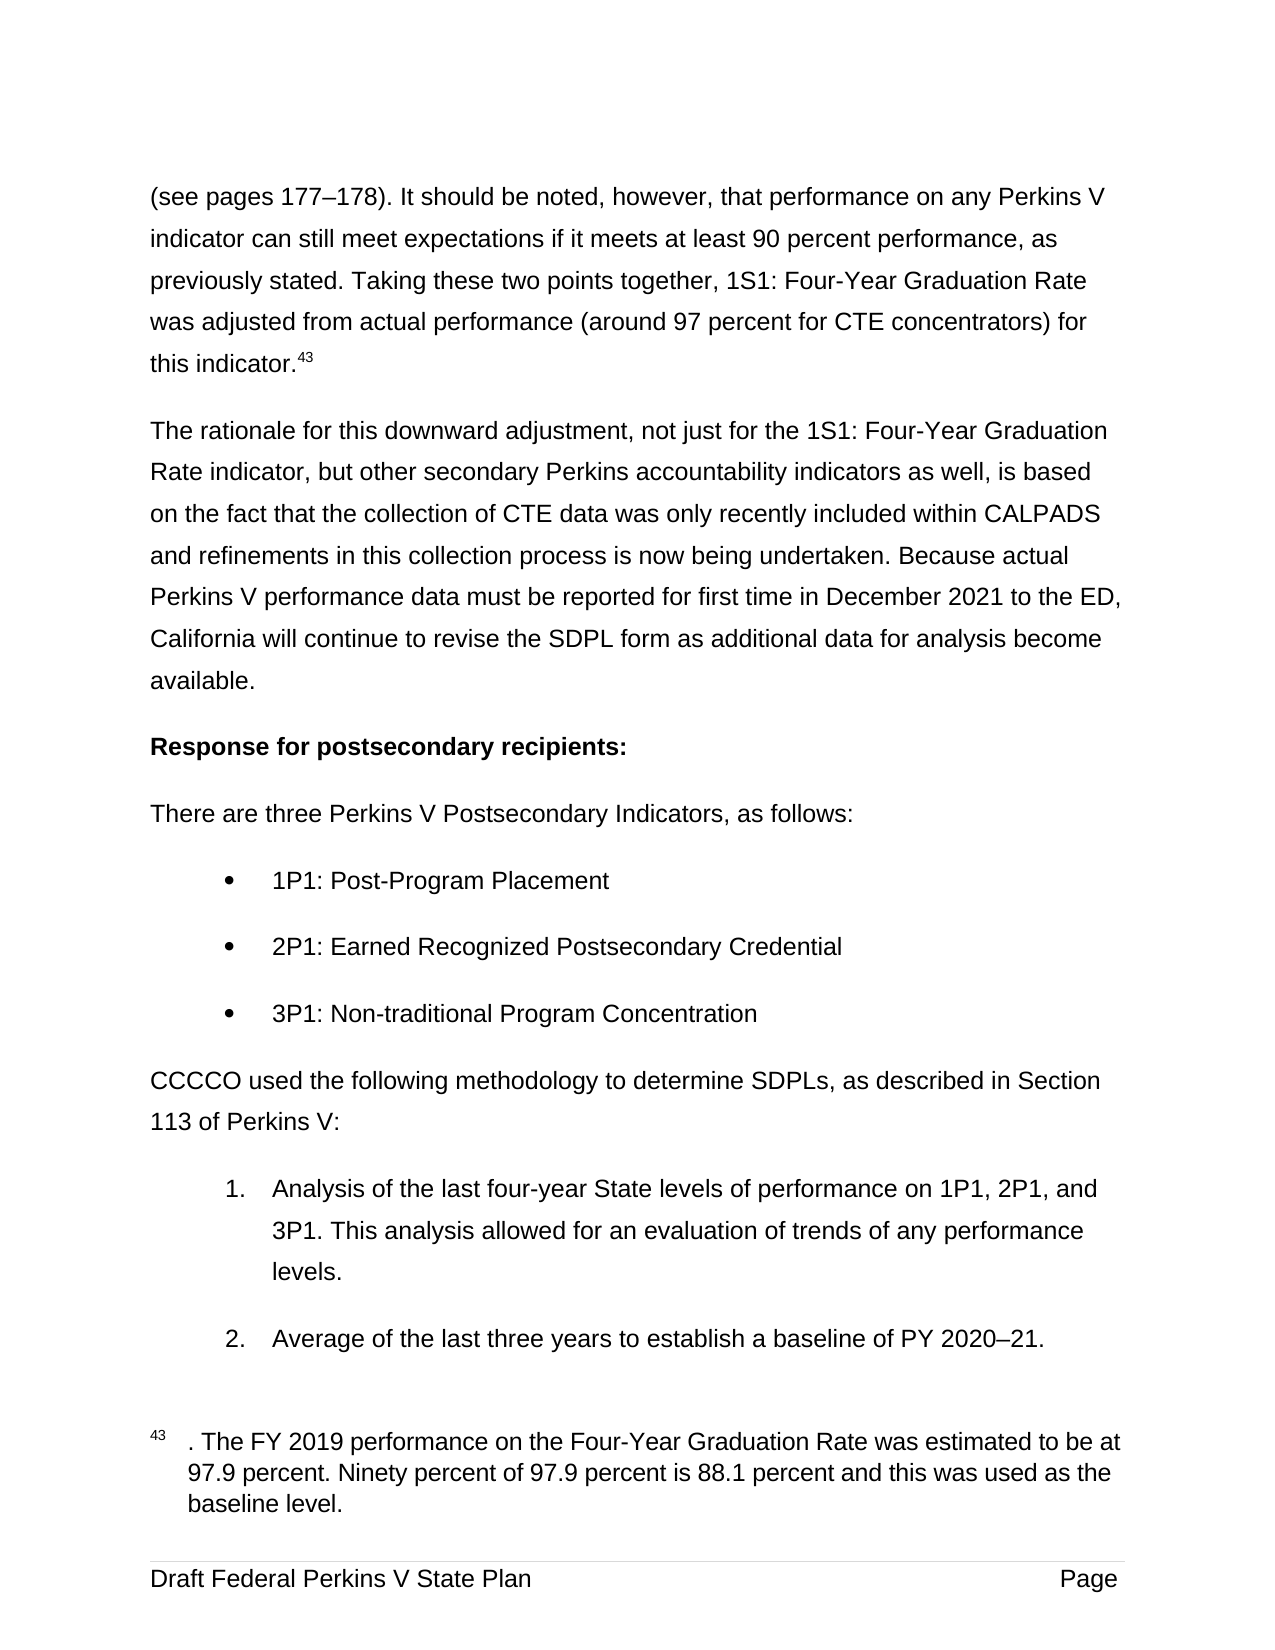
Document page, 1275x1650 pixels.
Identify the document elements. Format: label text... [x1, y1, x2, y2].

text Given the CWPJAC ’s Vision, as expressed in response to the prompt in Section B1(b), is intended to apply to all students, it is important that the indicator values correspond to the estimated values for all students as well, as reflected in the completed SDPL form (see pages 177–178). It should be noted, however, that performance on any Perkins V indicator can still meet expectations if it meets at least 90 percent performance, as previously stated. Taking these two points together, 1S1: Four-Year Graduation Rate was adjusted from actual performance (around 97 percent for CTE concentrators) for this indicator. [150, 169, 1125, 378]
list Average of the last three years to establish a baseline of PY 2020–21. [225, 1311, 1125, 1353]
text The rationale for this downward adjustment, not just for the 1S1: Four-Year Graduation Rate indicator, but other secondary Perkins accountability indicators as well, is based on the fact that the collection of CTE data was only recently included within CALPADS and refinements in this collection process is now being undertaken. Because actual Perkins V performance data must be reported for first time in December 2021 to the ED, California will continue to revise the SDPL form as additional data for analysis become available. [150, 403, 1125, 694]
text CCCCO used the following methodology to determine SDPLs, as described in Section 113 of Perkins V: [150, 1053, 1125, 1136]
text Response for postsecondary recipients: [150, 719, 1125, 761]
list Analysis of the last four-year State levels of performance on 1P1, 2P1, and 3P1. This analysis allowed for an evaluation of trends of any performance levels. [225, 1161, 1125, 1286]
text There are three Perkins V Postsecondary Indicators, as follows: [150, 786, 1125, 828]
list 3P1: Non-traditional Program Concentration [225, 986, 1125, 1028]
list 1P1: Post-Program Placement [225, 853, 1125, 894]
list 2P1: Earned Recognized Postsecondary Credential [225, 919, 1125, 961]
